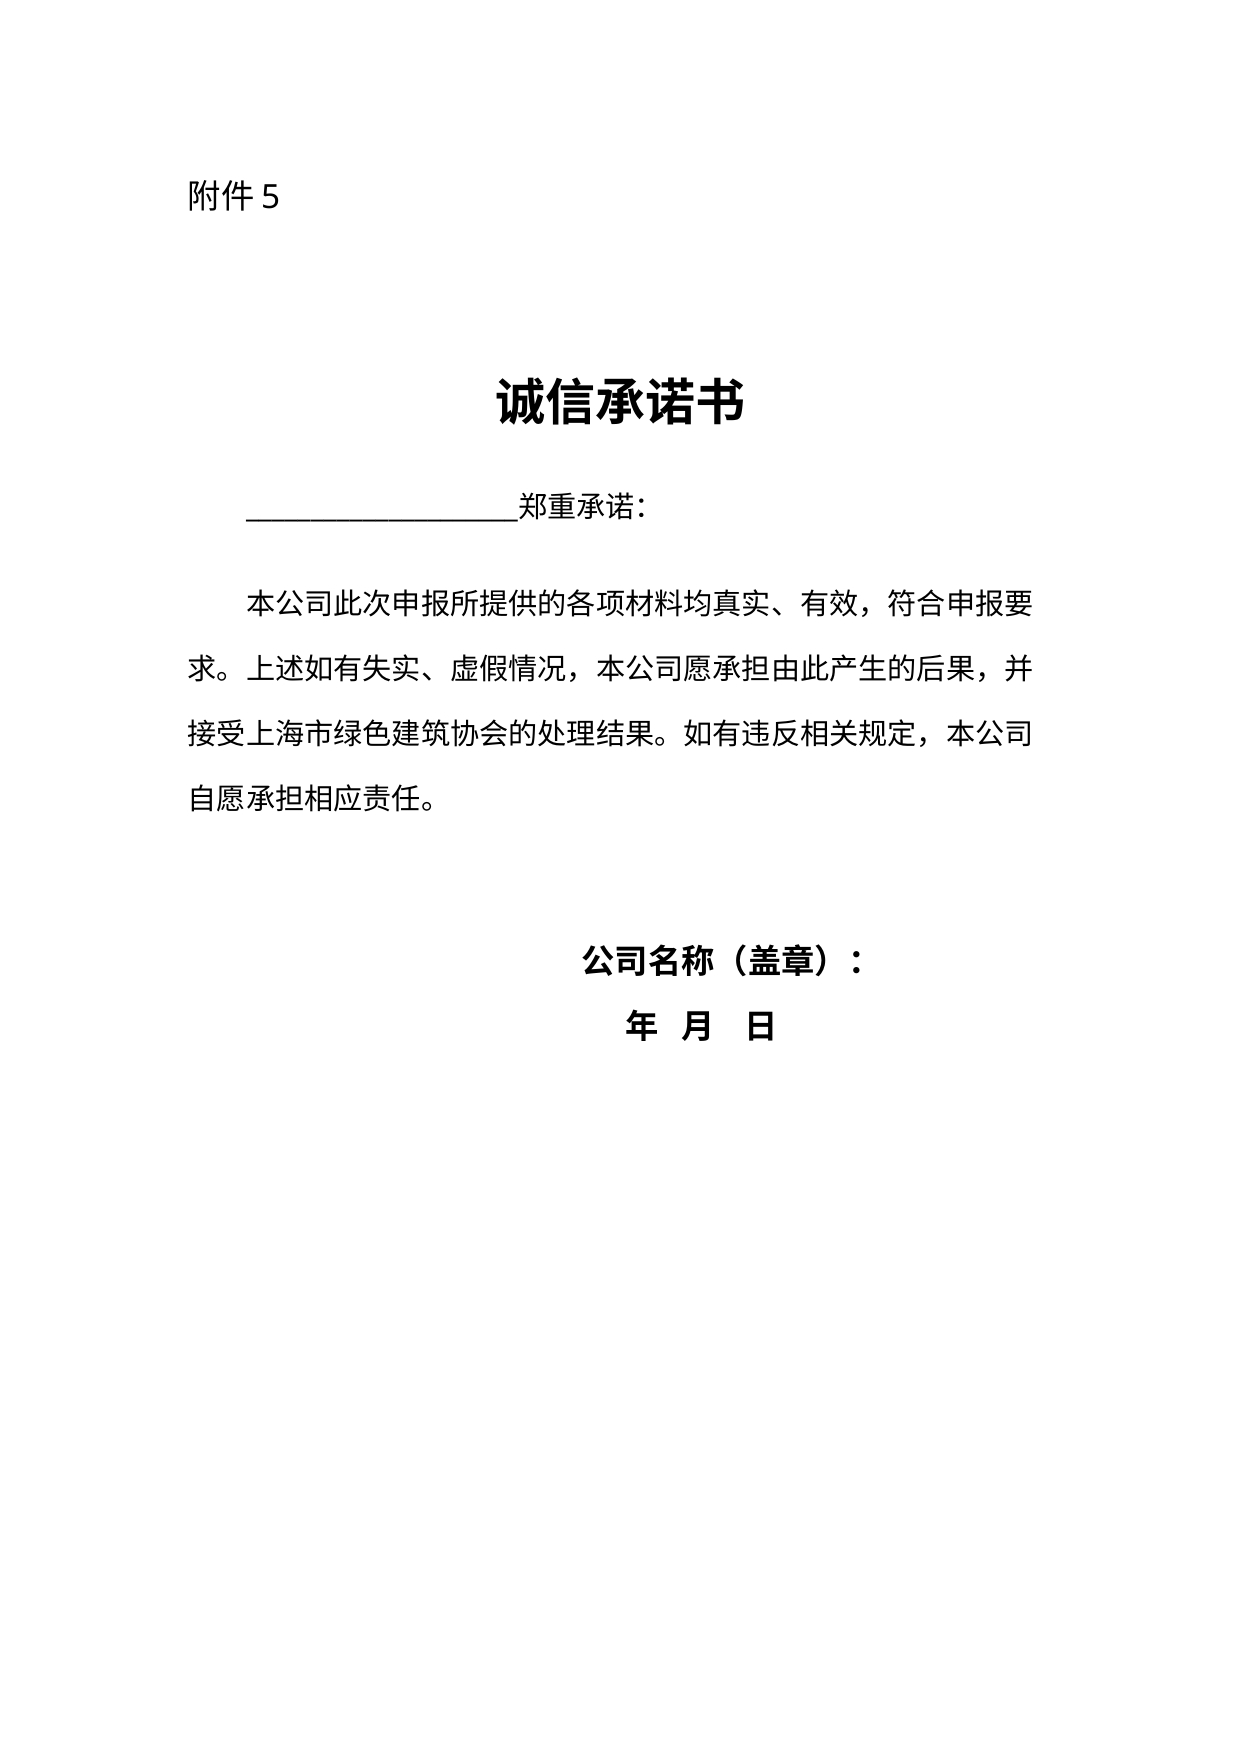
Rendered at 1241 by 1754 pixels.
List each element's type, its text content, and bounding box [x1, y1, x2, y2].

text 附件5 [187, 162, 1053, 227]
text 本公司此次申报所提供的各项材料均真实、有效，符合申报要求。上述如有失实、虚假情况，本公司愿承担由此产生的后果，并接受上海市绿色建筑协会的处理结果。如有违反相关规定，本公司自愿承担相应责任。 [187, 569, 1053, 829]
text _____________________郑重承诺： [187, 472, 1053, 537]
text 年 月 日 [187, 992, 1053, 1057]
text 诚信承诺书 [187, 349, 1053, 447]
text 公司名称（盖章）： [187, 927, 1053, 992]
